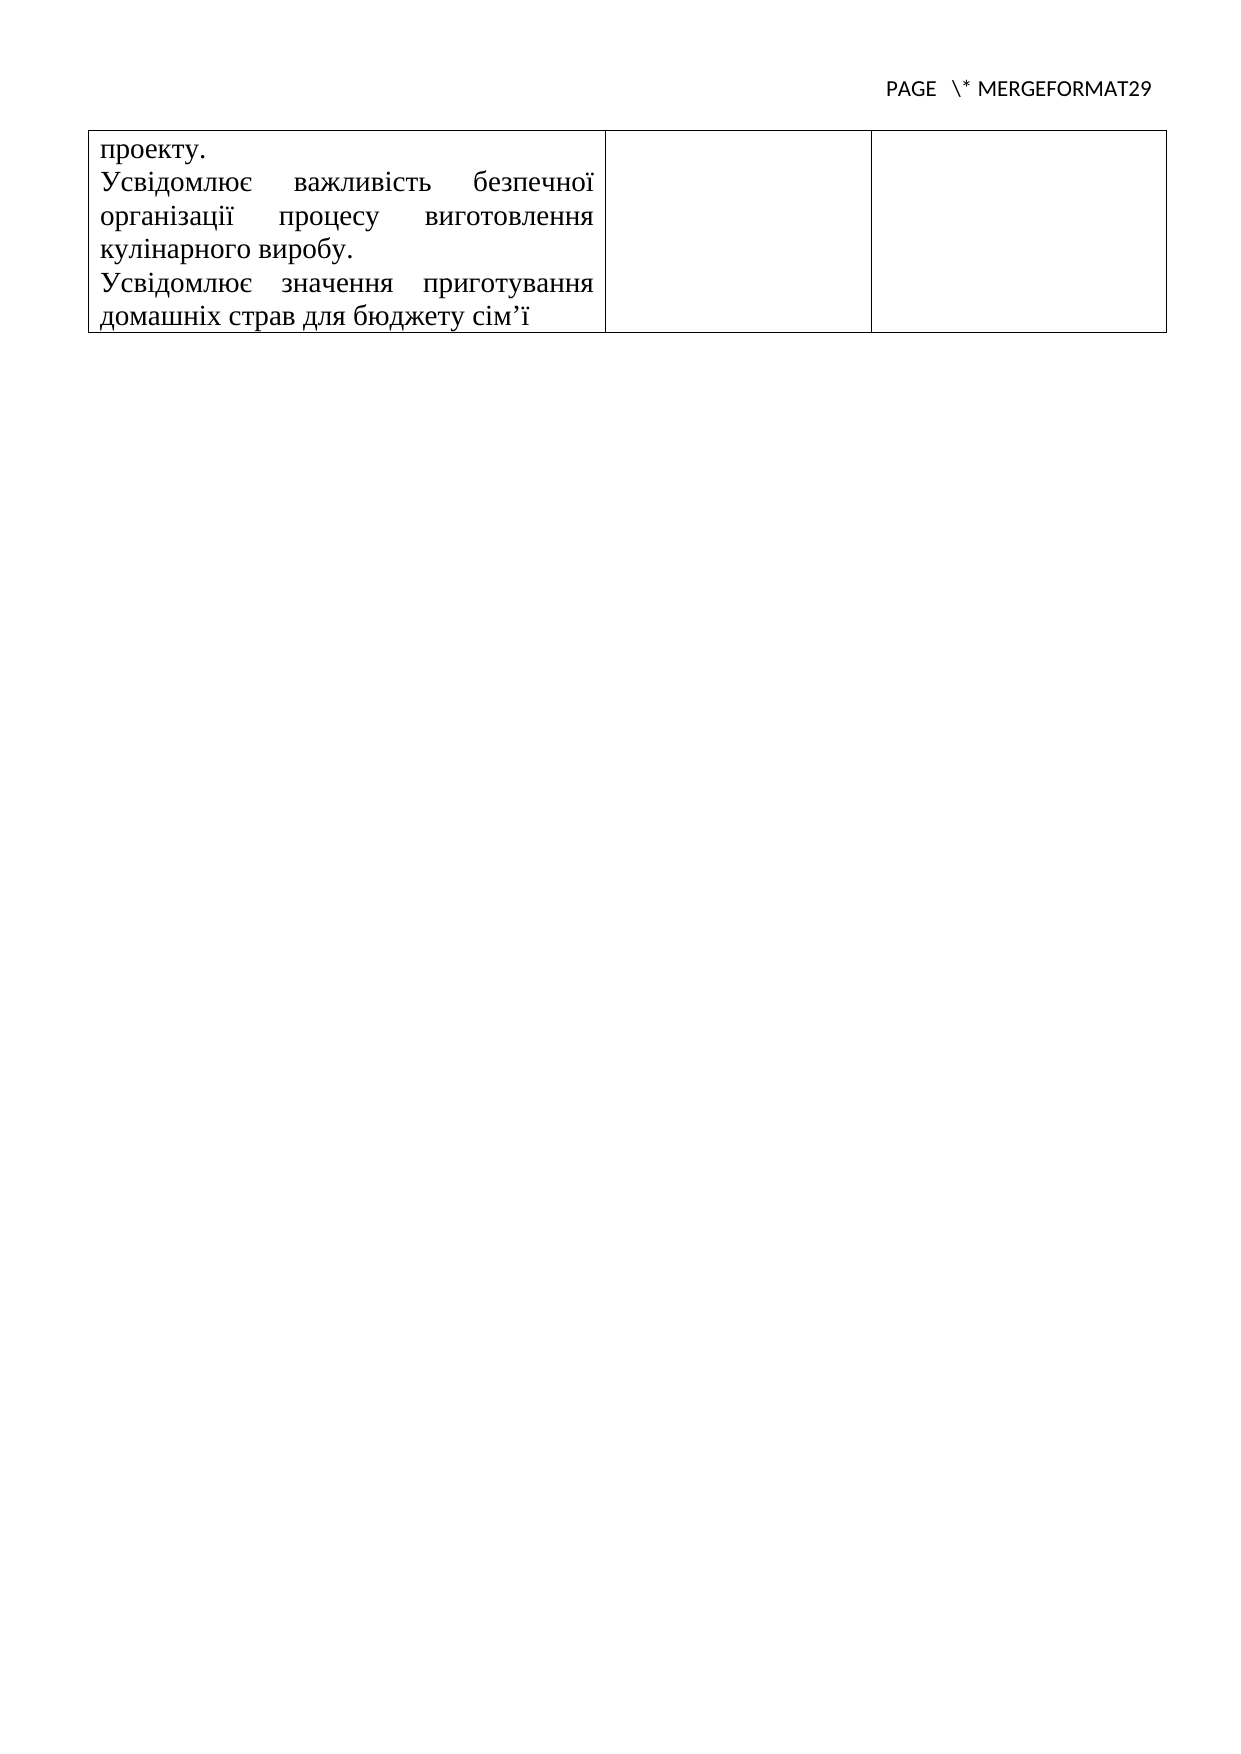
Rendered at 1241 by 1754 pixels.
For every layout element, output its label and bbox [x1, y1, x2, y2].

table_cell [89, 131, 605, 332]
table_cell [606, 131, 871, 332]
table_cell [872, 131, 1166, 332]
